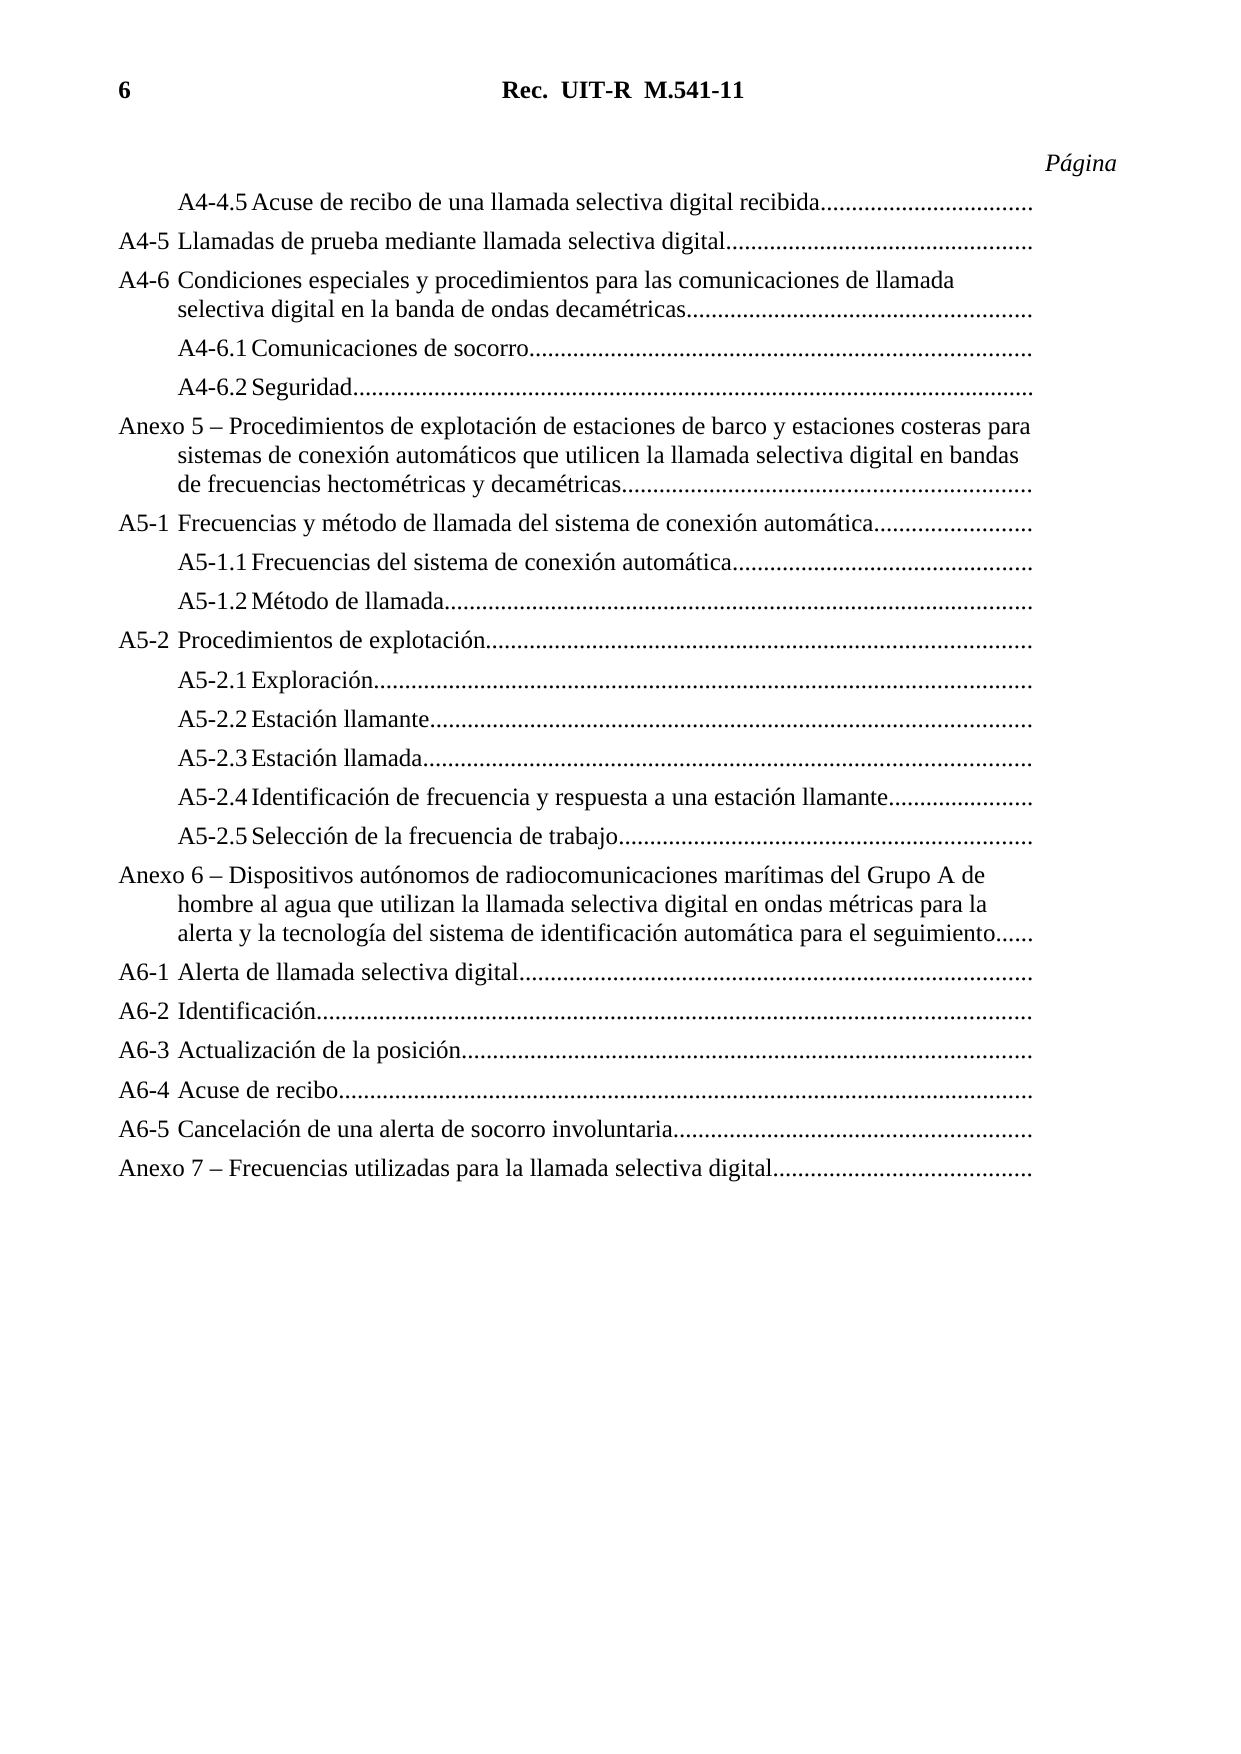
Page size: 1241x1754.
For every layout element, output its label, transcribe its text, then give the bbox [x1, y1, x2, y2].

text A4-6.1 Comunicaciones de socorro 33 [177, 333, 1033, 362]
text A6-2 Identificación 47 [118, 996, 1033, 1025]
text A5-2.2 Estación llamante 36 [177, 704, 1033, 733]
text Anexo 5 – Procedimientos de explotación de estaciones de barco y estaciones costeras para sistemas de conexión automáticos que utilicen la llamada selectiva digital en bandas de frecuencias hectométricas y decamétricas 34 [118, 411, 1033, 498]
text A6-4 Acuse de recibo 47 [118, 1075, 1033, 1103]
text Anexo 7 – Frecuencias utilizadas para la llamada selectiva digital 48 [118, 1153, 1033, 1182]
text A6-5 Cancelación de una alerta de socorro involuntaria 47 [118, 1114, 1033, 1143]
text A4-6.2 Seguridad 33 [177, 372, 1033, 401]
text A4-4.5 Acuse de recibo de una llamada selectiva digital recibida 32 [177, 187, 1033, 216]
text Anexo 6 – Dispositivos autónomos de radiocomunicaciones marítimas del Grupo A de hombre al agua que utilizan la llamada selectiva digital en ondas métricas para la alerta y la tecnología del sistema de identificación automática para el seguimiento 46 [118, 861, 1033, 947]
text A5-2.5 Selección de la frecuencia de trabajo 46 [177, 821, 1033, 850]
text A4-5 Llamadas de prueba mediante llamada selectiva digital 32 [118, 226, 1033, 255]
text A5-2.4 Identificación de frecuencia y respuesta a una estación llamante 38 [177, 782, 1033, 811]
text A5-1 Frecuencias y método de llamada del sistema de conexión automática 36 [118, 508, 1033, 537]
text A4-6 Condiciones especiales y procedimientos para las comunicaciones de llamada selectiva digital en la banda de ondas decamétricas 32 [118, 265, 1033, 323]
text A5-1.1 Frecuencias del sistema de conexión automática 36 [177, 547, 1033, 576]
text A5-2.3 Estación llamada 37 [177, 743, 1033, 772]
text A6-3 Actualización de la posición 47 [118, 1036, 1033, 1064]
text A5-1.2 Método de llamada 36 [177, 586, 1033, 615]
text A5-2 Procedimientos de explotación 36 [118, 626, 1033, 654]
text A5-2.1 Exploración 36 [177, 665, 1033, 693]
text A6-1 Alerta de llamada selectiva digital 46 [118, 957, 1033, 986]
text Página [118, 148, 1122, 176]
